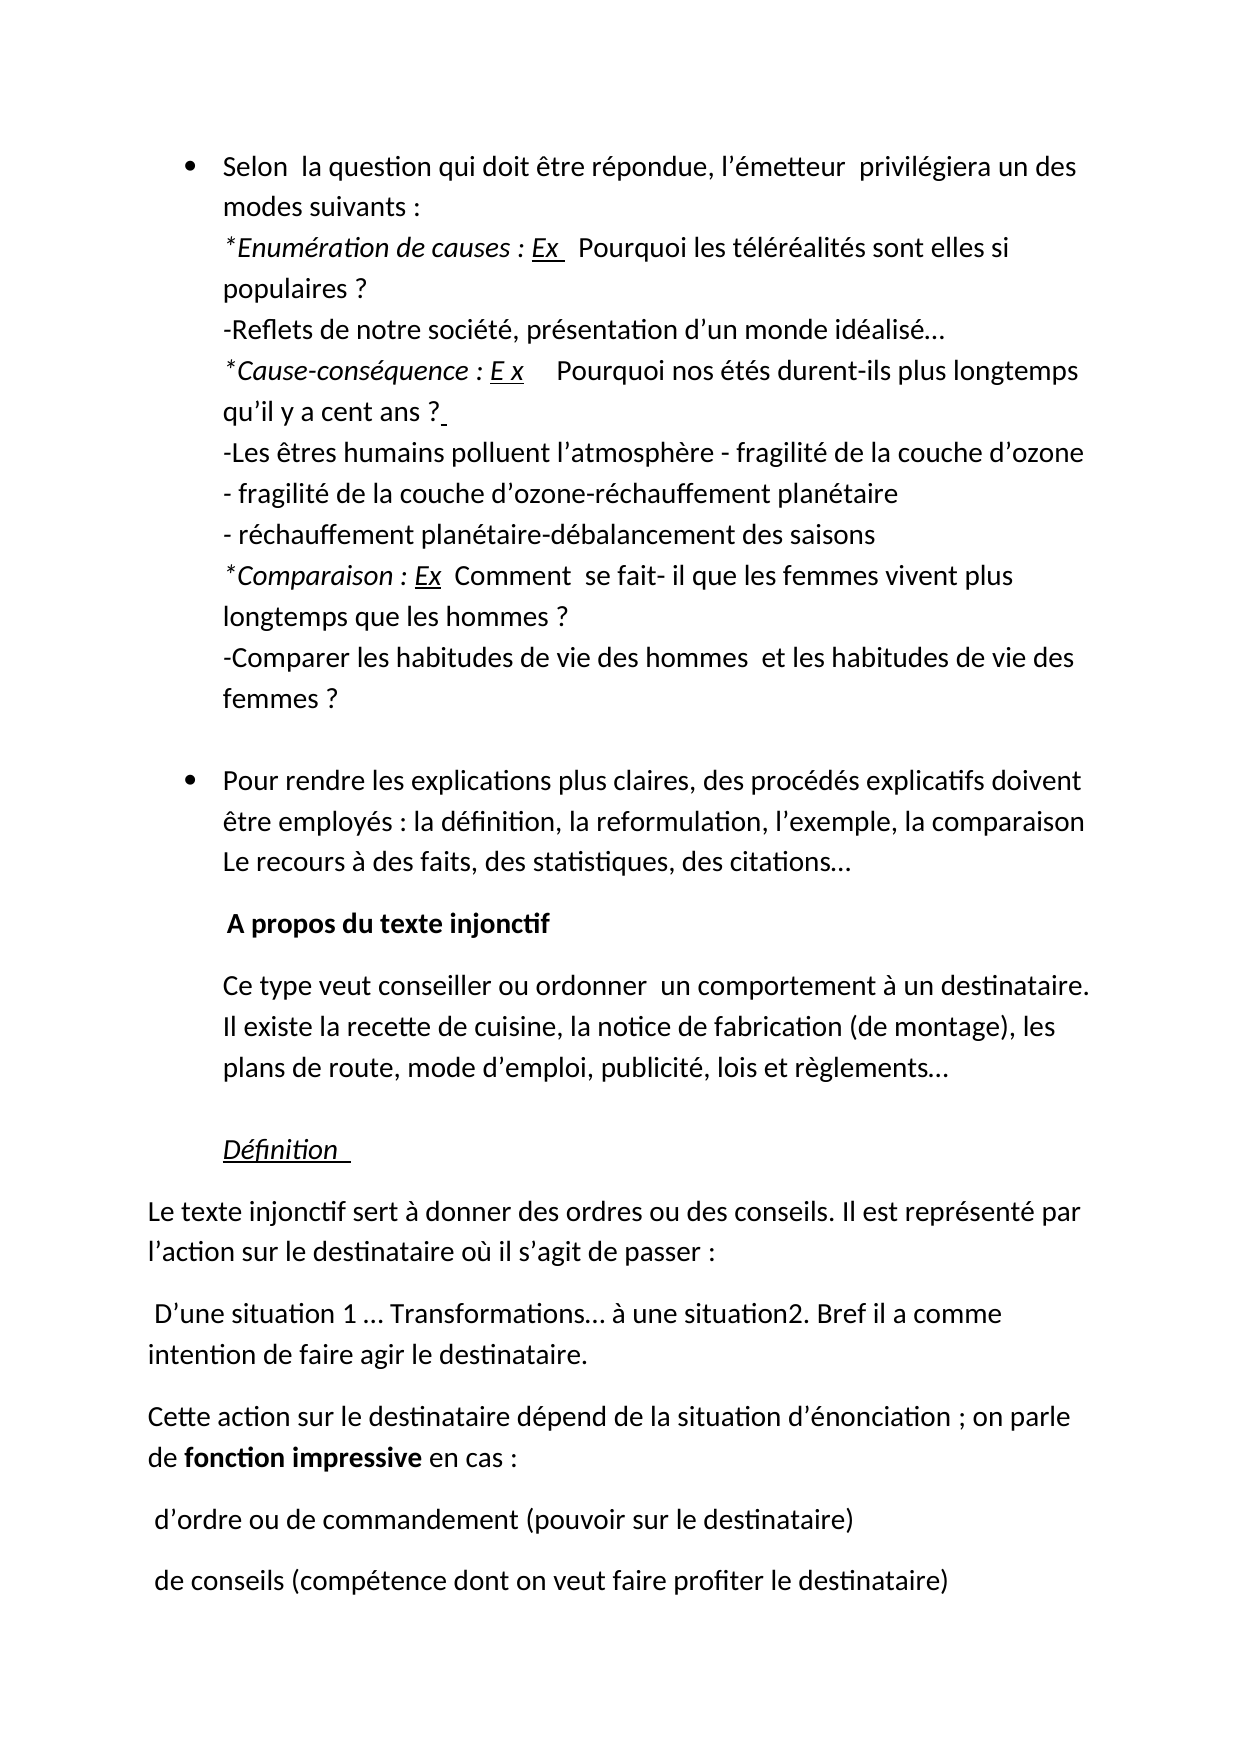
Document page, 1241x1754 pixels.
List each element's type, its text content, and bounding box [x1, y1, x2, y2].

list Définition [223, 1131, 1093, 1166]
list Pour rendre les explications plus claires, des procédés explicatifs doivent être employés : la définition, la reformulation, l’exemple, la comparaison [185, 762, 1093, 838]
list - réchauffement planétaire-débalancement des saisons [223, 516, 1093, 552]
list -Comparer les habitudes de vie des hommes et les habitudes de vie des femmes ? [223, 639, 1093, 715]
list *Cause-conséquence : E x Pourquoi nos étés durent-ils plus longtemps qu’il y a cent ans ? [223, 352, 1093, 429]
list -Reflets de notre société, présentation d’un monde idéalisé… [223, 311, 1093, 347]
text Cette action sur le destinataire dépend de la situation d’énonciation ; on parle de fonction impressive en cas : [148, 1398, 1093, 1474]
text A propos du texte injonctif [148, 905, 1093, 941]
text Le texte injonctif sert à donner des ordres ou des conseils. Il est représenté par l’action sur le destinataire où il s’agit de passer : [148, 1193, 1093, 1269]
list Le recours à des faits, des statistiques, des citations… [223, 843, 1093, 879]
list -Les êtres humains polluent l’atmosphère - fragilité de la couche d’ozone [223, 434, 1093, 470]
text D’une situation 1 … Transformations… à une situation2. Bref il a comme intention de faire agir le destinataire. [148, 1295, 1093, 1372]
list Selon la question qui doit être répondue, l’émetteur privilégiera un des modes suivants : [185, 148, 1093, 224]
list *Enumération de causes : Ex Pourquoi les téléréalités sont elles si populaires ? [223, 229, 1093, 306]
text d’ordre ou de commandement (pouvoir sur le destinataire) [148, 1501, 1093, 1536]
text de conseils (compétence dont on veut faire profiter le destinataire) [148, 1562, 1093, 1598]
list Ce type veut conseiller ou ordonner un comportement à un destinataire. Il existe la recette de cuisine, la notice de fabrication (de montage), les plans de route, mode d’emploi, publicité, lois et règlements… [223, 967, 1093, 1084]
list *Comparaison : Ex Comment se fait- il que les femmes vivent plus longtemps que les hommes ? [223, 557, 1093, 633]
list - fragilité de la couche d’ozone-réchauffement planétaire [223, 475, 1093, 511]
